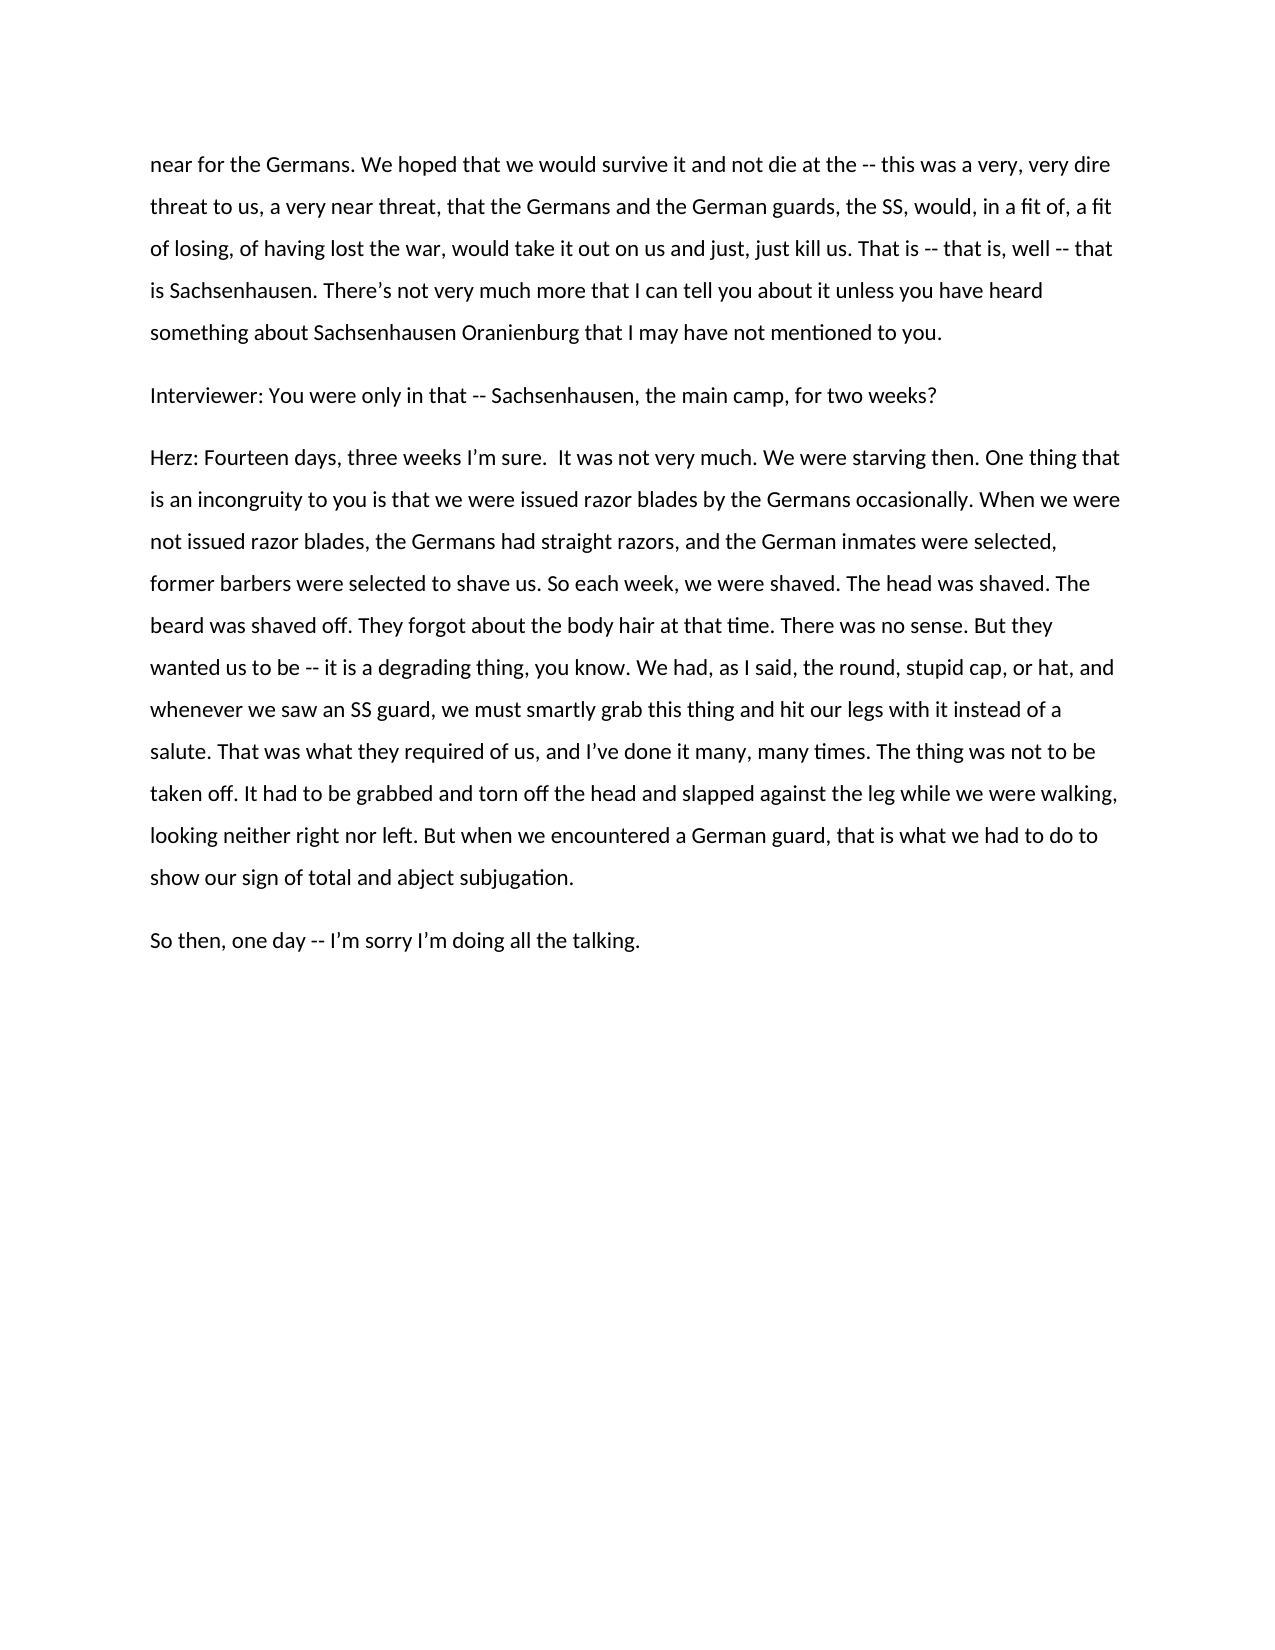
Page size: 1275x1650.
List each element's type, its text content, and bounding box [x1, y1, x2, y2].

text So then, one day -- I’m sorry I’m doing all the talking. [150, 926, 1125, 954]
text Interviewer: You were only in that -- Sachsenhausen, the main camp, for two weeks? [150, 381, 1125, 409]
text Herz: Fourteen days, three weeks I’m sure. It was not very much. We were starving then. One thing that is an incongruity to you is that we were issued razor blades by the Germans occasionally. When we were not issued razor blades, the Germans had straight razors, and the German inmates were selected, former barbers were selected to shave us. So each week, we were shaved. The head was shaved. The beard was shaved off. They forgot about the body hair at that time. There was no sense. But they wanted us to be -- it is a degrading thing, you know. We had, as I said, the round, stupid cap, or hat, and whenever we saw an SS guard, we must smartly grab this thing and hit our legs with it instead of a salute. That was what they required of us, and I’ve done it many, many times. The thing was not to be taken off. It had to be grabbed and torn off the head and slapped against the leg while we were walking, looking neither right nor left. But when we encountered a German guard, that is what we had to do to show our sign of total and abject subjugation. [150, 443, 1125, 891]
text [150, 150, 1125, 346]
